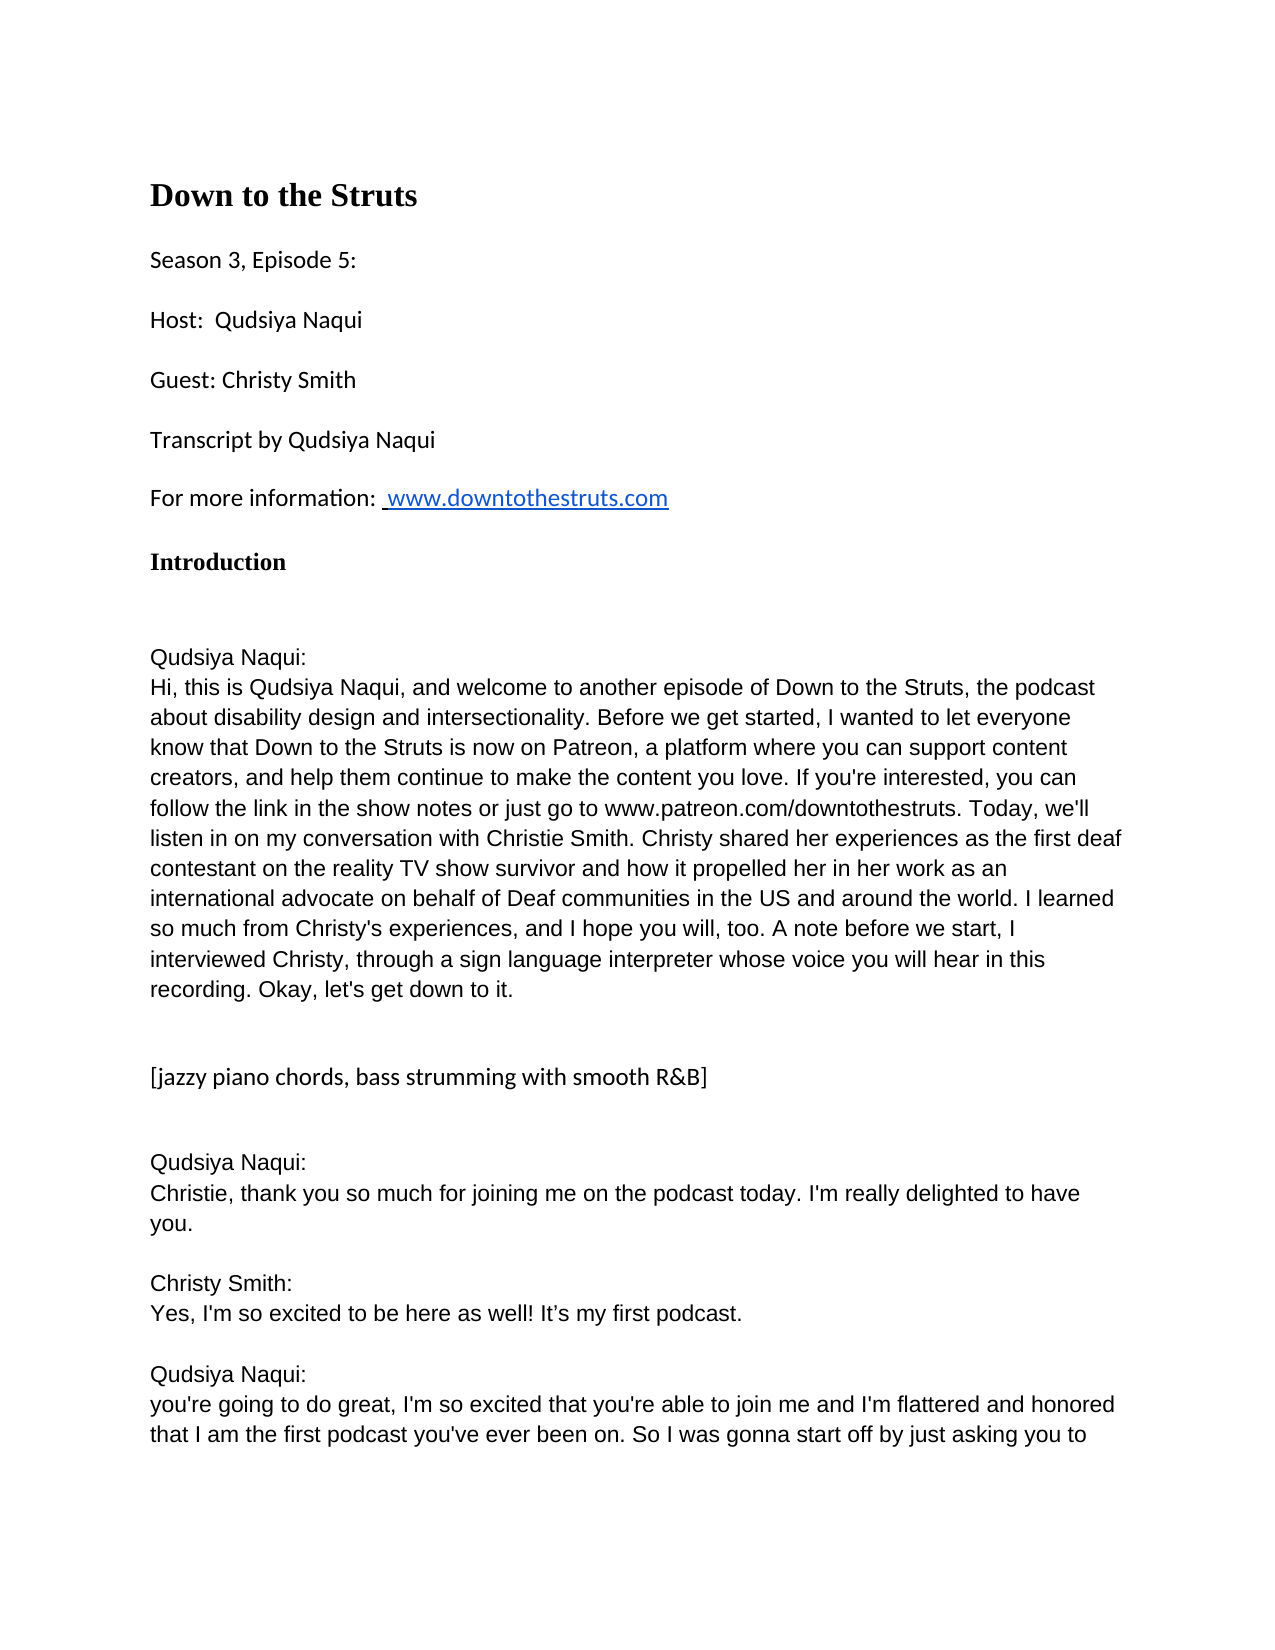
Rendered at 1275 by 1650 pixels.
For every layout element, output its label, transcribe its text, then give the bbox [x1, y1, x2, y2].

text Qudsiya Naqui: [150, 643, 1125, 670]
text Christy Smith: [150, 1270, 1125, 1296]
text Hi, this is Qudsiya Naqui, and welcome to another episode of Down to the Struts, the podcast about disability design and intersectionality. Before we get started, I wanted to let everyone know that Down to the Struts is now on Patreon, a platform where you can support content creators, and help them continue to make the content you love. If you're interested, you can follow the link in the show notes or just go to www.patreon.com/downtothestruts. Today, we'll listen in on my conversation with Christie Smith. Christy shared her experiences as the first deaf contestant on the reality TV show survivor and how it propelled her in her work as an international advocate on behalf of Deaf communities in the US and around the world. I learned so much from Christy's experiences, and I hope you will, too. A note before we start, I interviewed Christy, through a sign language interpreter whose voice you will hear in this recording. Okay, let's get down to it. [150, 674, 1125, 1002]
text Season 3, Episode 5: [150, 244, 1125, 274]
text Qudsiya Naqui: [150, 1149, 1125, 1176]
text Guest: Christy Smith [150, 364, 1125, 394]
text Christie, thank you so much for joining me on the podcast today. I'm really delighted to have you. [150, 1179, 1125, 1236]
text Qudsiya Naqui: [150, 1361, 1125, 1387]
text Down to the Struts [150, 175, 1125, 213]
text [jazzy piano chords, bass strumming with smooth R&B] [150, 1061, 1125, 1092]
text For more information: www.downtothestruts.com [150, 482, 1125, 512]
text Introduction [150, 547, 1125, 576]
text Host: Qudsiya Naqui [150, 304, 1125, 334]
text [150, 1391, 1125, 1447]
text Yes, I'm so excited to be here as well! It’s my first podcast. [150, 1300, 1125, 1327]
text Transcript by Qudsiya Naqui [150, 424, 1125, 454]
